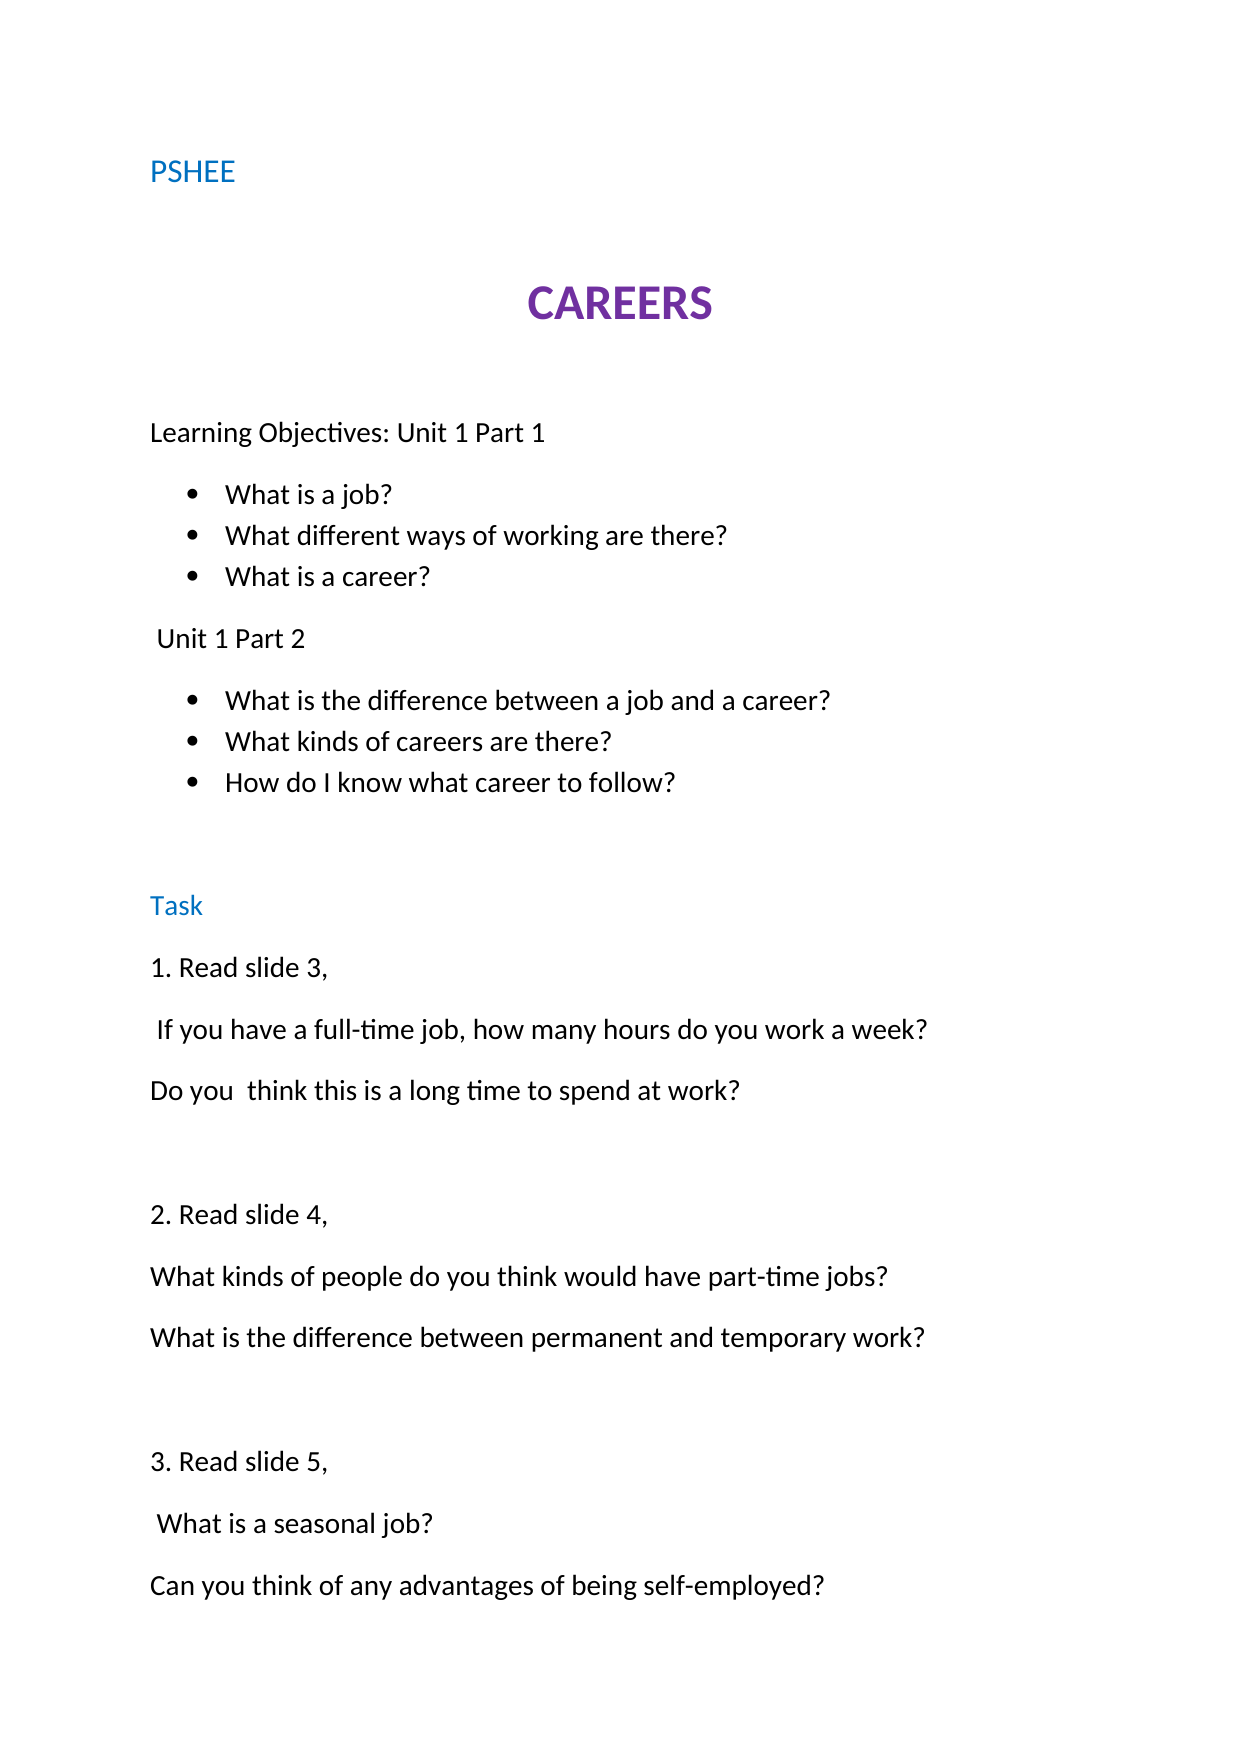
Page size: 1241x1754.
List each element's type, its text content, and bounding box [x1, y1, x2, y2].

text 3. Read slide 5, [150, 1443, 1090, 1479]
text Can you think of any advantages of being self-employed? [150, 1567, 1090, 1602]
text If you have a full-time job, how many hours do you work a week? [150, 1011, 1090, 1046]
text Careers [150, 271, 1090, 332]
list What kinds of careers are there? [187, 723, 1090, 758]
text Learning Objectives: Unit 1 Part 1 [150, 414, 1090, 450]
list What is a job? [187, 476, 1090, 512]
text What kinds of people do you think would have part-time jobs? [150, 1258, 1090, 1293]
text What is a seasonal job? [150, 1505, 1090, 1541]
text Do you think this is a long time to spend at work? [150, 1072, 1090, 1108]
text 2. Read slide 4, [150, 1196, 1090, 1232]
text Unit 1 Part 2 [150, 620, 1090, 656]
list How do I know what career to follow? [187, 764, 1090, 799]
text PSHEE [150, 150, 1090, 191]
text What is the difference between permanent and temporary work? [150, 1319, 1090, 1355]
list What is a career? [187, 558, 1090, 594]
text 1. Read slide 3, [150, 949, 1090, 984]
list What different ways of working are there? [187, 517, 1090, 553]
list What is the difference between a job and a career? [187, 682, 1090, 717]
text Task [150, 887, 1090, 923]
